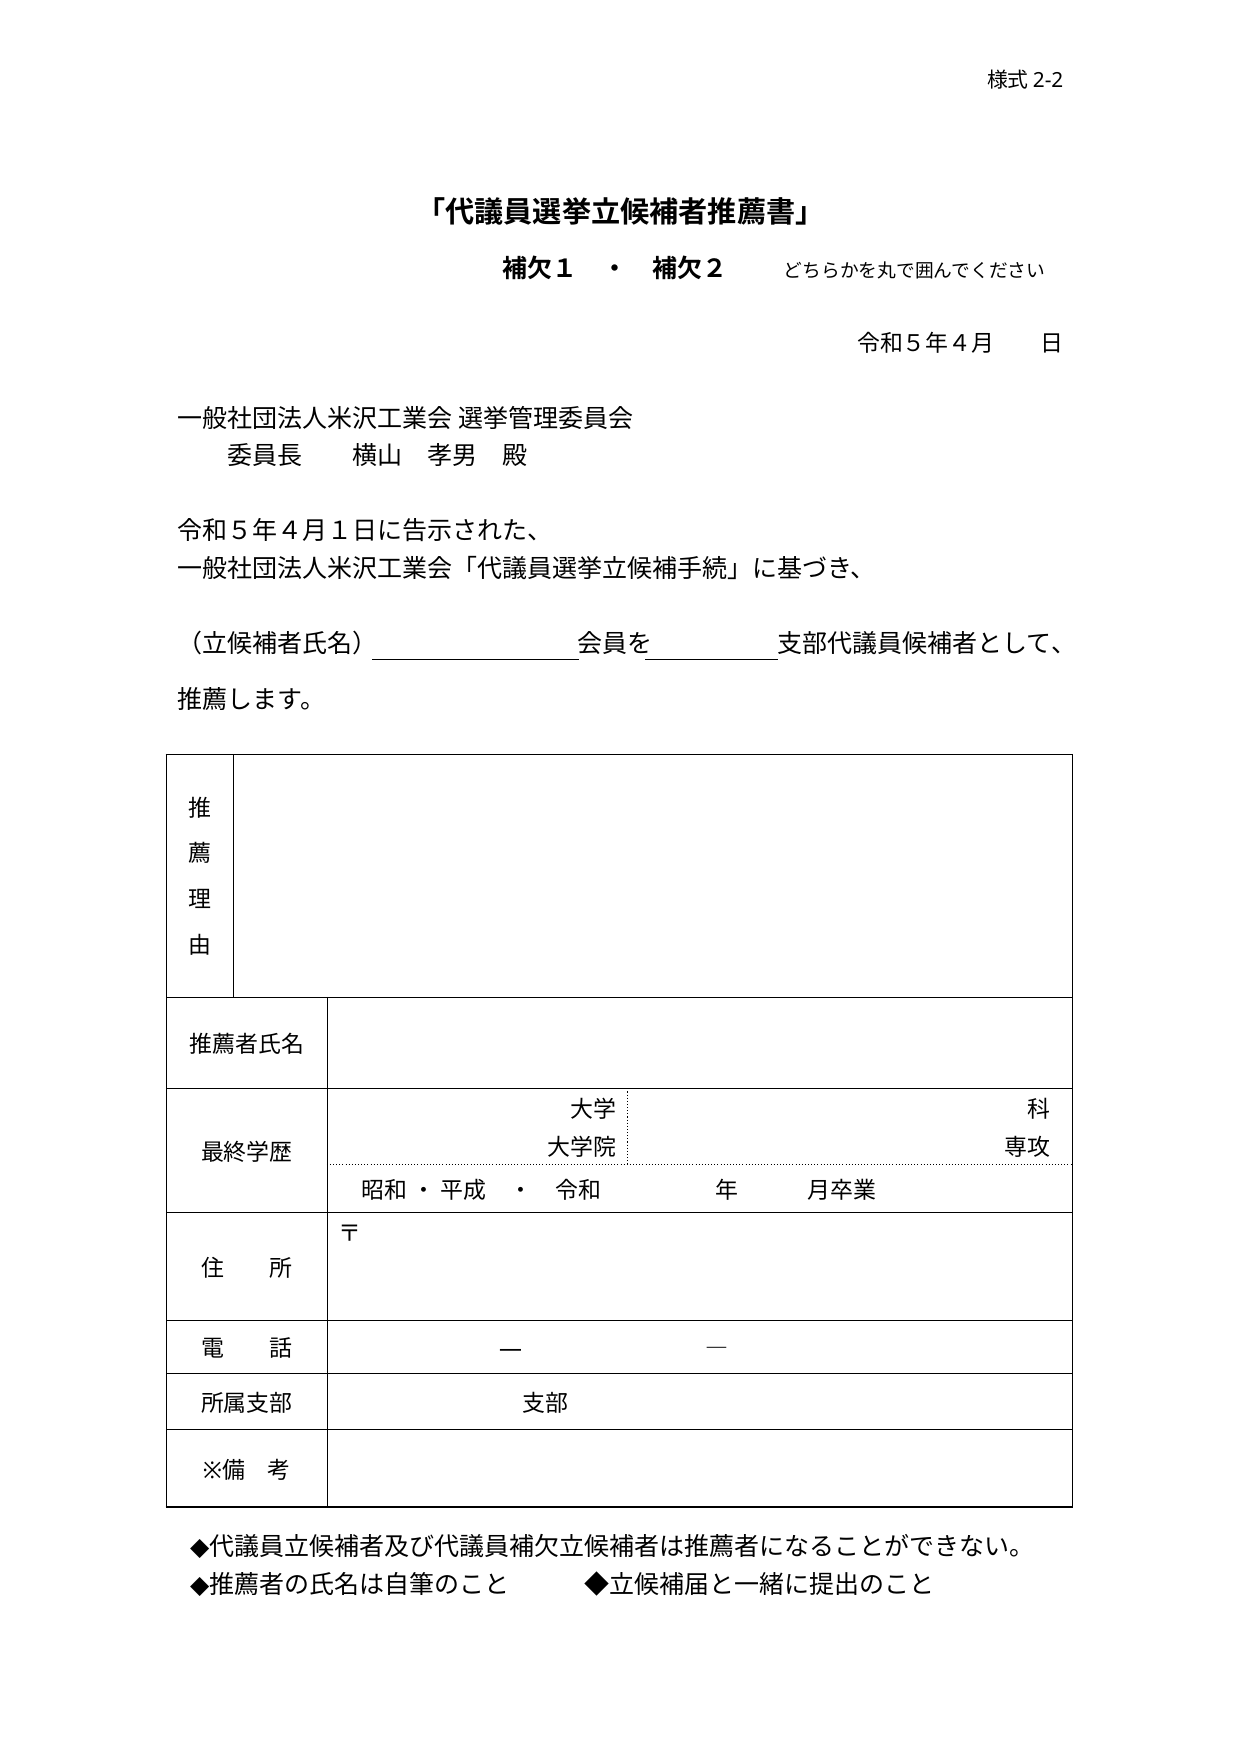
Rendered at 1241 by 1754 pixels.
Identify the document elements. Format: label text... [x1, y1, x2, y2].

table_cell 電 話 [167, 1321, 327, 1373]
text 補欠１ ・ 補欠２ どちらかを丸で囲んでください [177, 247, 1063, 285]
table_cell 大学 大学院 [328, 1089, 627, 1164]
table_cell [328, 998, 1072, 1088]
table_cell 最終学歴 [167, 1089, 327, 1212]
text 令和５年４月 日 [177, 322, 1063, 360]
table_cell ― ― [328, 1321, 1072, 1373]
table_cell [328, 1430, 1072, 1506]
table_cell 支部 [328, 1374, 1072, 1429]
table_cell 昭和 ・ 平成 ・ 令和 年 月卒業 [328, 1164, 1072, 1212]
table_cell 推薦者氏名 [167, 998, 327, 1088]
table_header [234, 755, 1072, 997]
text 一般社団法人米沢工業会 選挙管理委員会 [177, 397, 1063, 435]
table_header 推 薦 理 由 [167, 755, 233, 997]
table_cell 〒 [328, 1213, 1072, 1319]
text 一般社団法人米沢工業会「代議員選挙立候補手続」に基づき、 [177, 547, 1063, 585]
text 様式2-2 [177, 60, 1063, 97]
text ◆推薦者の氏名は自筆のこと ◆立候補届と一緒に提出のこと [177, 1564, 1063, 1601]
table_cell 住 所 [167, 1213, 327, 1319]
text 推薦します。 [177, 679, 1063, 716]
text 「代議員選挙立候補者推薦書」 [177, 172, 1063, 247]
text 令和５年４月１日に告示された、 [177, 510, 1063, 547]
text 委員長 横山 孝男 殿 [177, 435, 1063, 472]
table_cell 科 専攻 [627, 1089, 1072, 1164]
text ◆代議員立候補者及び代議員補欠立候補者は推薦者になることができない。 [177, 1526, 1063, 1564]
table_cell 所属支部 [167, 1374, 327, 1429]
text （立候補者氏名） 会員を 支部代議員候補者として、 [177, 622, 1063, 660]
table_cell ※備 考 [167, 1430, 327, 1506]
